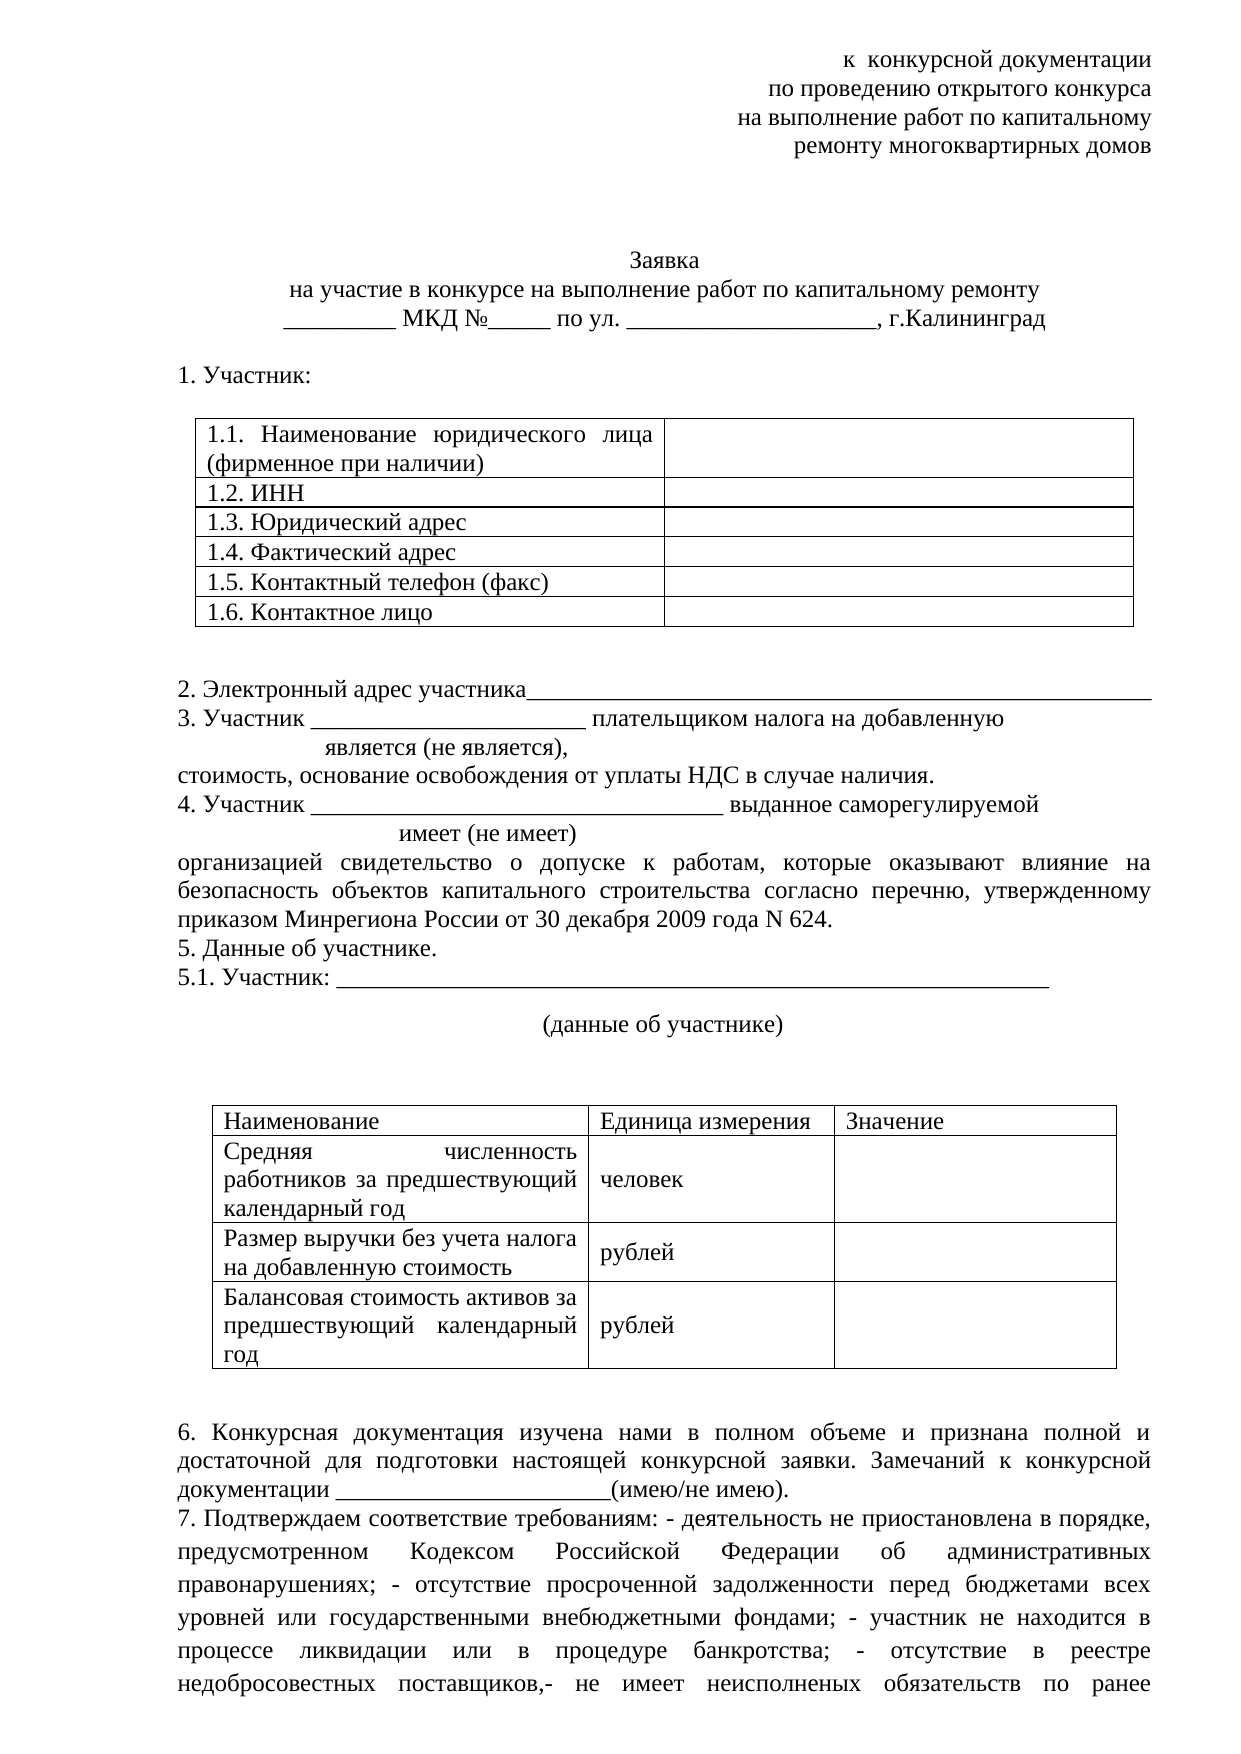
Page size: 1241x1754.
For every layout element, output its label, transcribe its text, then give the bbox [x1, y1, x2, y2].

table_header Наименование [213, 1106, 588, 1135]
table_cell рублей [589, 1282, 834, 1368]
text (данные об участнике) [325, 1009, 1152, 1038]
text является (не является), [251, 732, 1152, 761]
table_cell 1.5. Контактный телефон (факс) [196, 567, 664, 596]
text 3. Участник ______________________ плательщиком налога на добавленную [177, 703, 1152, 732]
table_cell [835, 1223, 1116, 1281]
table_cell Средняя численность работников за предшествующий календарный год [213, 1136, 588, 1222]
text на участие в конкурсе на выполнение работ по капитальному ремонту [177, 274, 1152, 303]
text организацией свидетельство о допуске к работам, которые оказывают влияние на безопасность объектов капитального строительства согласно перечню, утвержденному приказом Минрегиона России от 30 декабря 2009 года N 624. [177, 847, 1152, 933]
table_cell [835, 1282, 1116, 1368]
table_cell 1.3. Юридический адрес [196, 508, 664, 536]
text стоимость, основание освобождения от уплаты НДС в случае наличия. [177, 761, 1152, 789]
table_cell 1.6. Контактное лицо [196, 597, 664, 626]
text ремонту многоквартирных домов [177, 131, 1152, 159]
table_header Единица измерения [589, 1106, 834, 1135]
table_cell [665, 567, 1133, 596]
text по проведению открытого конкурса [177, 73, 1152, 102]
table_cell 1.2. ИНН [196, 478, 664, 506]
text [177, 1503, 1152, 1697]
text 1. Участник: [177, 361, 1152, 389]
text имеет (не имеет) [325, 818, 1152, 847]
table_cell Размер выручки без учета налога на добавленную стоимость [213, 1223, 588, 1281]
table_cell [665, 508, 1133, 536]
table_cell Балансовая стоимость активов за предшествующий календарный год [213, 1282, 588, 1368]
table_header [665, 419, 1133, 477]
text 5. Данные об участнике. [177, 933, 1152, 962]
table_cell 1.4. Фактический адрес [196, 537, 664, 566]
table_cell [665, 478, 1133, 506]
text на выполнение работ по капитальному [177, 102, 1152, 131]
text к конкурсной документации [177, 44, 1152, 73]
table_cell [665, 537, 1133, 566]
text 5.1. Участник: _________________________________________________________ [177, 962, 1152, 991]
text Заявка [177, 246, 1152, 274]
text _________ МКД №_____ по ул. ____________________, г.Калининград [177, 303, 1152, 332]
table_header Значение [835, 1106, 1116, 1135]
table_cell рублей [589, 1223, 834, 1281]
table_cell человек [589, 1136, 834, 1222]
text 4. Участник _________________________________ выданное саморегулируемой [177, 789, 1152, 818]
text 2. Электронный адрес участника__________________________________________________ [177, 674, 1152, 703]
table_header 1.1. Наименование юридического лица (фирменное при наличии) [196, 419, 664, 477]
table_cell [665, 597, 1133, 626]
text 6. Конкурсная документация изучена нами в полном объеме и признана полной и достаточной для подготовки настоящей конкурсной заявки. Замечаний к конкурсной документации ______________________(имею/не имею). [177, 1417, 1152, 1503]
table_cell [835, 1136, 1116, 1222]
